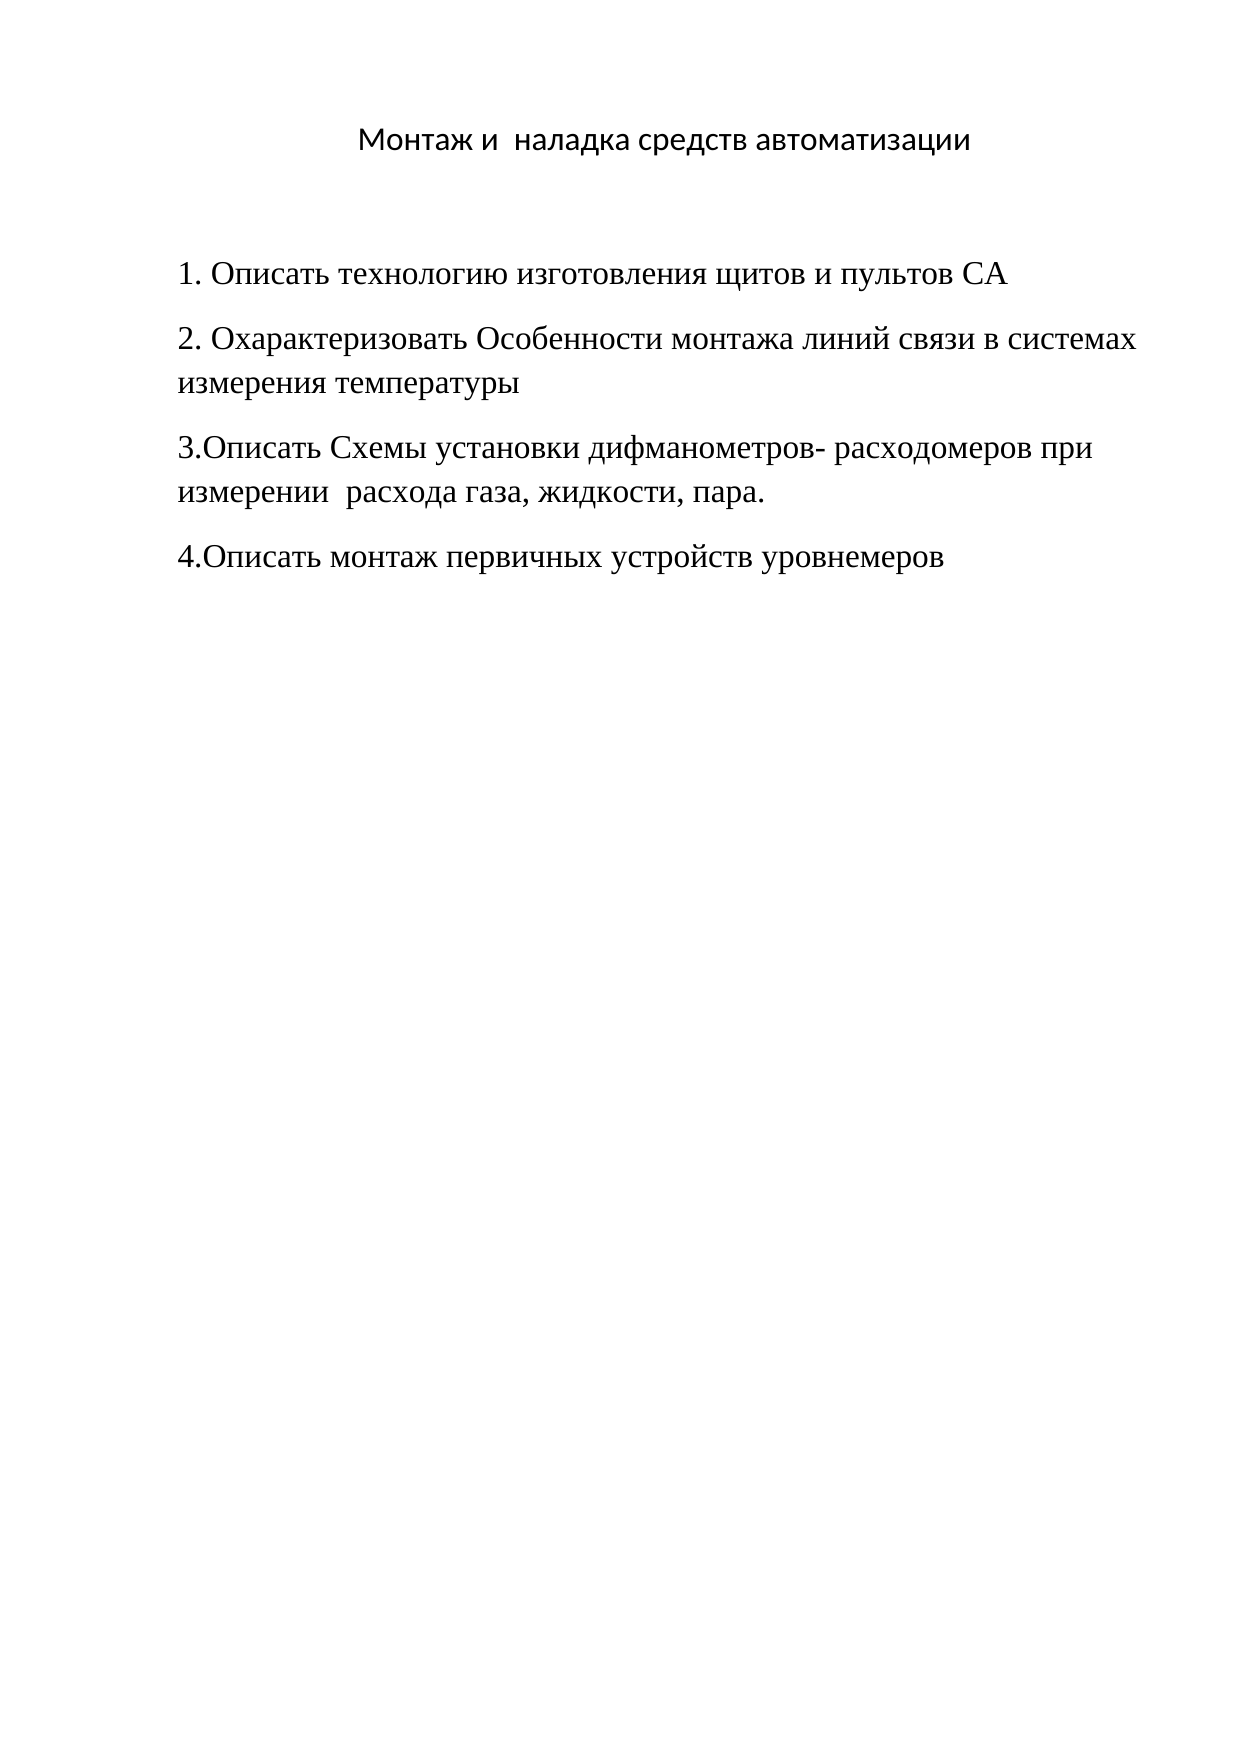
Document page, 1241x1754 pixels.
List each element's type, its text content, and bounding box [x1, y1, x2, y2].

text 4.Описать монтаж первичных устройств уровнемеров [177, 536, 1152, 574]
text 3.Описать Схемы установки дифманометров- расходомеров при измерении расхода газа, жидкости, пара. [177, 427, 1152, 509]
text 1. Описать технологию изготовления щитов и пультов СА [177, 253, 1152, 292]
text Монтаж и наладка средств автоматизации [177, 118, 1152, 159]
text 2. Охарактеризовать Особенности монтажа линий связи в системах измерения температуры [177, 318, 1152, 401]
